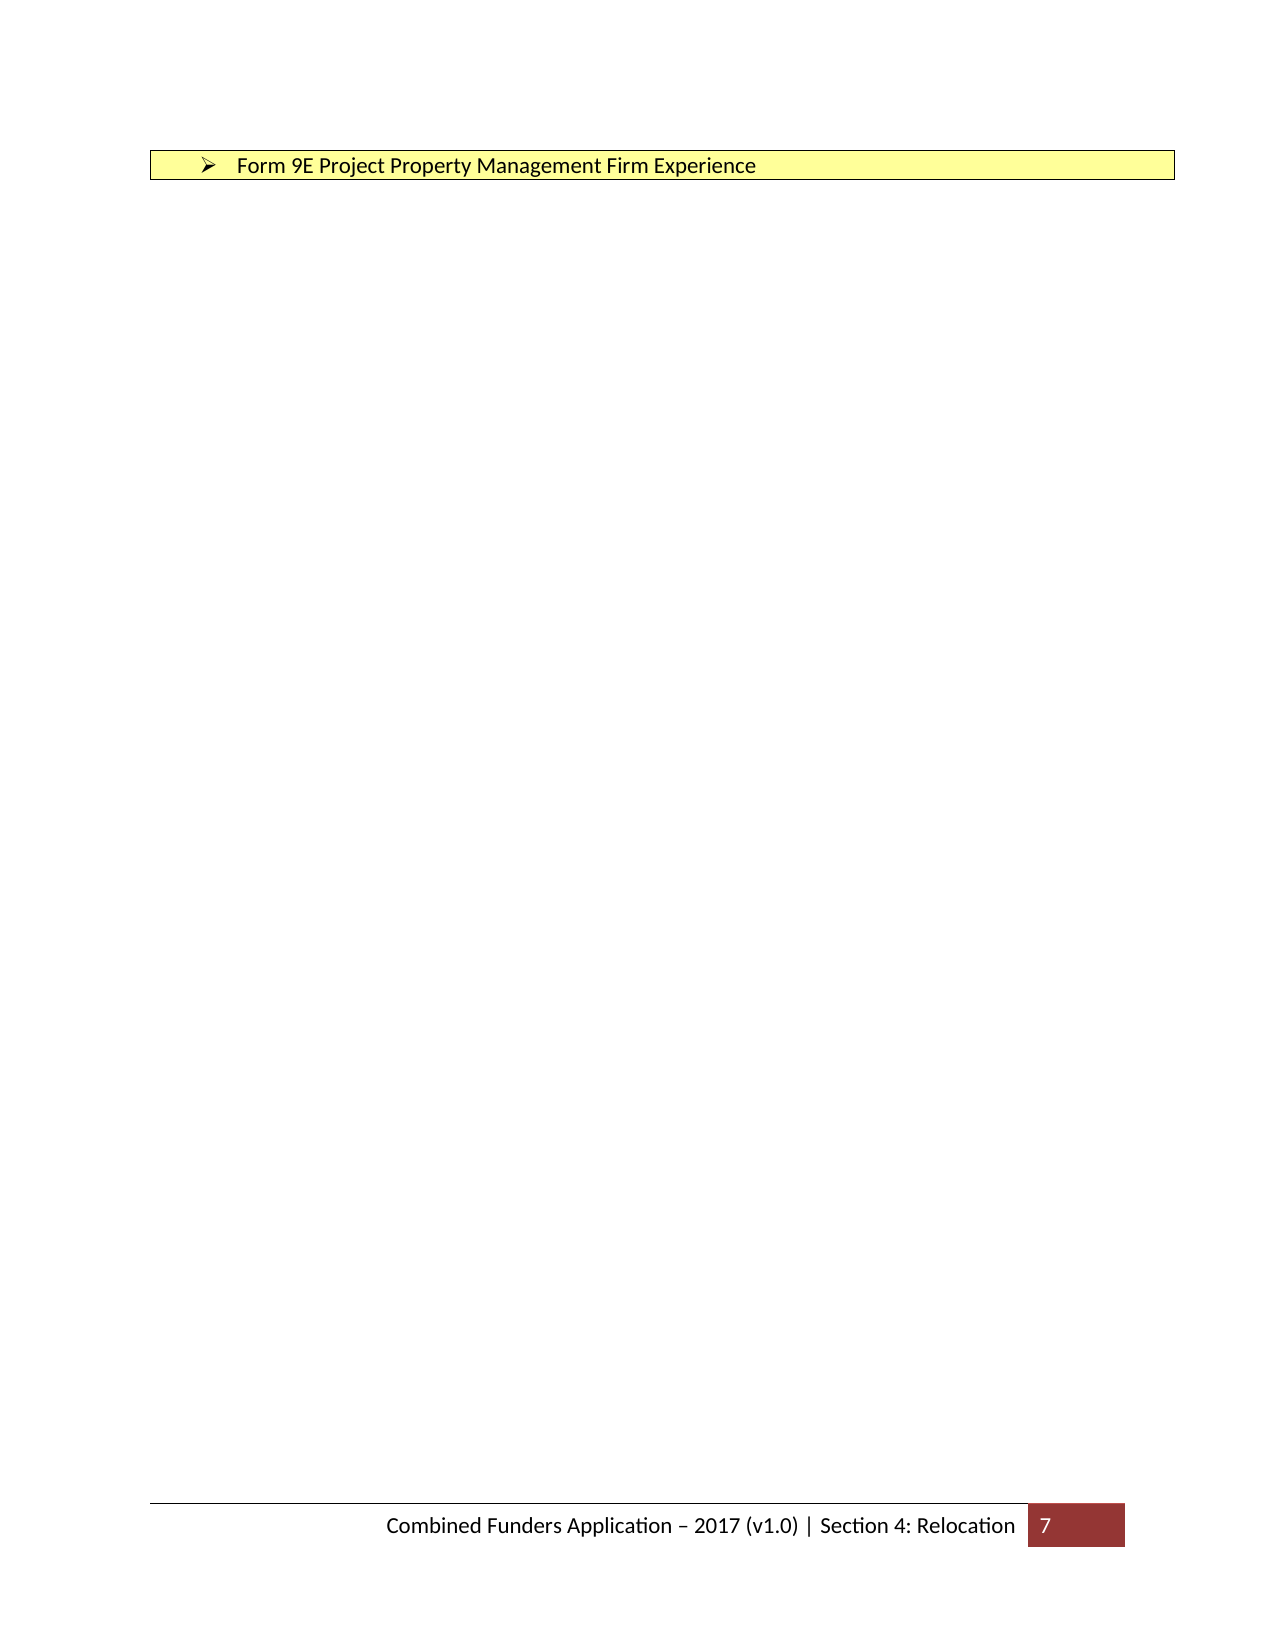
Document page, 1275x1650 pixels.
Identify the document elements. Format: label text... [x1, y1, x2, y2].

table_cell Form 9E Project Property Management Firm Experience [151, 151, 1174, 179]
